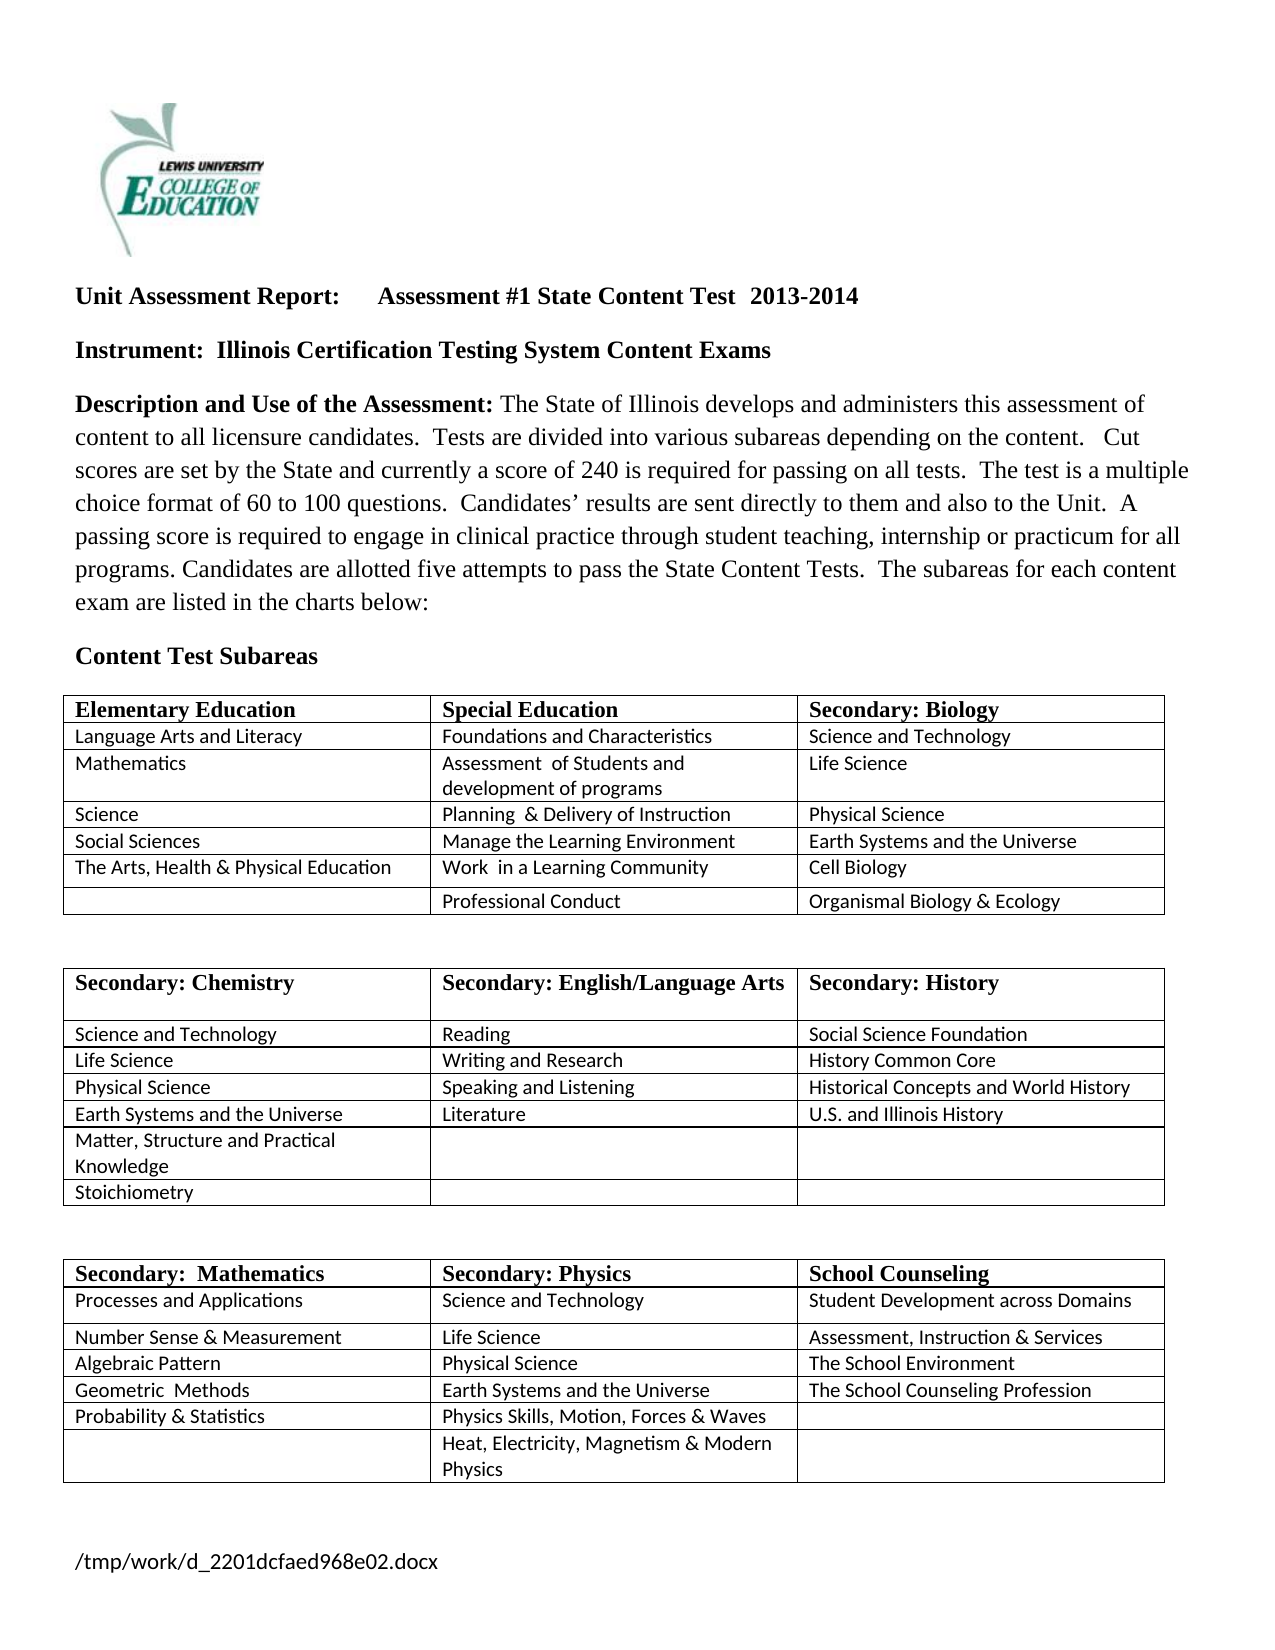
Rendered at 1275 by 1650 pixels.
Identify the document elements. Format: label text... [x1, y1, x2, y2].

table_cell Earth Systems and the Universe [64, 1101, 430, 1126]
table_cell Language Arts and Literacy [64, 723, 430, 749]
table_header Secondary: Physics [431, 1260, 797, 1286]
table_cell U.S. and Illinois History [798, 1101, 1164, 1126]
table_cell Life Science [431, 1324, 797, 1349]
table_cell [431, 1180, 797, 1205]
table_header Special Education [431, 696, 797, 722]
table_cell Science and Technology [431, 1288, 797, 1323]
table_cell Physical Science [64, 1074, 430, 1100]
table_cell Work in a Learning Community [431, 855, 797, 887]
table_cell Matter, Structure and Practical Knowledge [64, 1128, 430, 1178]
text Content Test Subareas [75, 641, 1200, 670]
table_cell [64, 1430, 430, 1482]
table_cell Stoichiometry [64, 1180, 430, 1205]
table_header Secondary: English/Language Arts [431, 969, 797, 1020]
table_cell [431, 1128, 797, 1178]
table_cell Heat, Electricity, Magnetism & Modern Physics [431, 1430, 797, 1482]
table_cell Processes and Applications [64, 1288, 430, 1323]
text Unit Assessment Report: Assessment #1 State Content Test 2013-2014 [75, 281, 1200, 310]
table_cell Foundations and Characteristics [431, 723, 797, 749]
table_header Secondary: Biology [798, 696, 1164, 722]
table_cell Life Science [798, 750, 1164, 801]
table_cell Assessment of Students and development of programs [431, 750, 797, 801]
table_cell Earth Systems and the Universe [431, 1377, 797, 1402]
table_cell Probability & Statistics [64, 1403, 430, 1429]
table_cell Earth Systems and the Universe [798, 828, 1164, 853]
table_cell The Arts, Health & Physical Education [64, 855, 430, 887]
table_cell Historical Concepts and World History [798, 1074, 1164, 1100]
table_cell Professional Conduct [431, 888, 797, 914]
table_cell Life Science [64, 1048, 430, 1073]
table_cell The School Counseling Profession [798, 1377, 1164, 1402]
table_cell Speaking and Listening [431, 1074, 797, 1100]
table_cell The School Environment [798, 1350, 1164, 1376]
table_header School Counseling [798, 1260, 1164, 1286]
table_cell [798, 1403, 1164, 1429]
table_header Elementary Education [64, 696, 430, 722]
table_header Secondary: Chemistry [64, 969, 430, 1020]
table_cell Science and Technology [798, 723, 1164, 749]
table_cell Cell Biology [798, 855, 1164, 887]
table_cell Number Sense & Measurement [64, 1324, 430, 1349]
table_cell Manage the Learning Environment [431, 828, 797, 853]
table_cell Science [64, 802, 430, 827]
table_cell Mathematics [64, 750, 430, 801]
table_header Secondary: Mathematics [64, 1260, 430, 1286]
table_cell Social Science Foundation [798, 1021, 1164, 1046]
table_cell Physics Skills, Motion, Forces & Waves [431, 1403, 797, 1429]
table_cell Science and Technology [64, 1021, 430, 1046]
table_cell Literature [431, 1101, 797, 1126]
text Description and Use of the Assessment: The State of Illinois develops and administers this assessment of content to all licensure candidates. Tests are divided into various subareas depending on the content. Cut scores are set by the State and currently a score of 240 is required for passing on all tests. The test is a multiple choice format of 60 to 100 questions. Candidates’ results are sent directly to them and also to the Unit. A passing score is required to engage in clinical practice through student teaching, internship or practicum for all programs. Candidates are allotted five attempts to pass the State Content Tests. The subareas for each content exam are listed in the charts below: [75, 389, 1200, 616]
picture [75, 103, 264, 257]
table_cell [798, 1128, 1164, 1178]
table_cell Social Sciences [64, 828, 430, 853]
text Instrument: Illinois Certification Testing System Content Exams [75, 335, 1200, 364]
table_cell Writing and Research [431, 1048, 797, 1073]
table_cell Physical Science [798, 802, 1164, 827]
table_cell Assessment, Instruction & Services [798, 1324, 1164, 1349]
table_cell Physical Science [431, 1350, 797, 1376]
table_cell Geometric Methods [64, 1377, 430, 1402]
table_header Secondary: History [798, 969, 1164, 1020]
table_cell [798, 1180, 1164, 1205]
table_cell Student Development across Domains [798, 1288, 1164, 1323]
table_cell [64, 888, 430, 914]
table_cell Organismal Biology & Ecology [798, 888, 1164, 914]
table_cell Reading [431, 1021, 797, 1046]
table_cell Algebraic Pattern [64, 1350, 430, 1376]
table_cell History Common Core [798, 1048, 1164, 1073]
table_cell Planning & Delivery of Instruction [431, 802, 797, 827]
table_cell [798, 1430, 1164, 1482]
